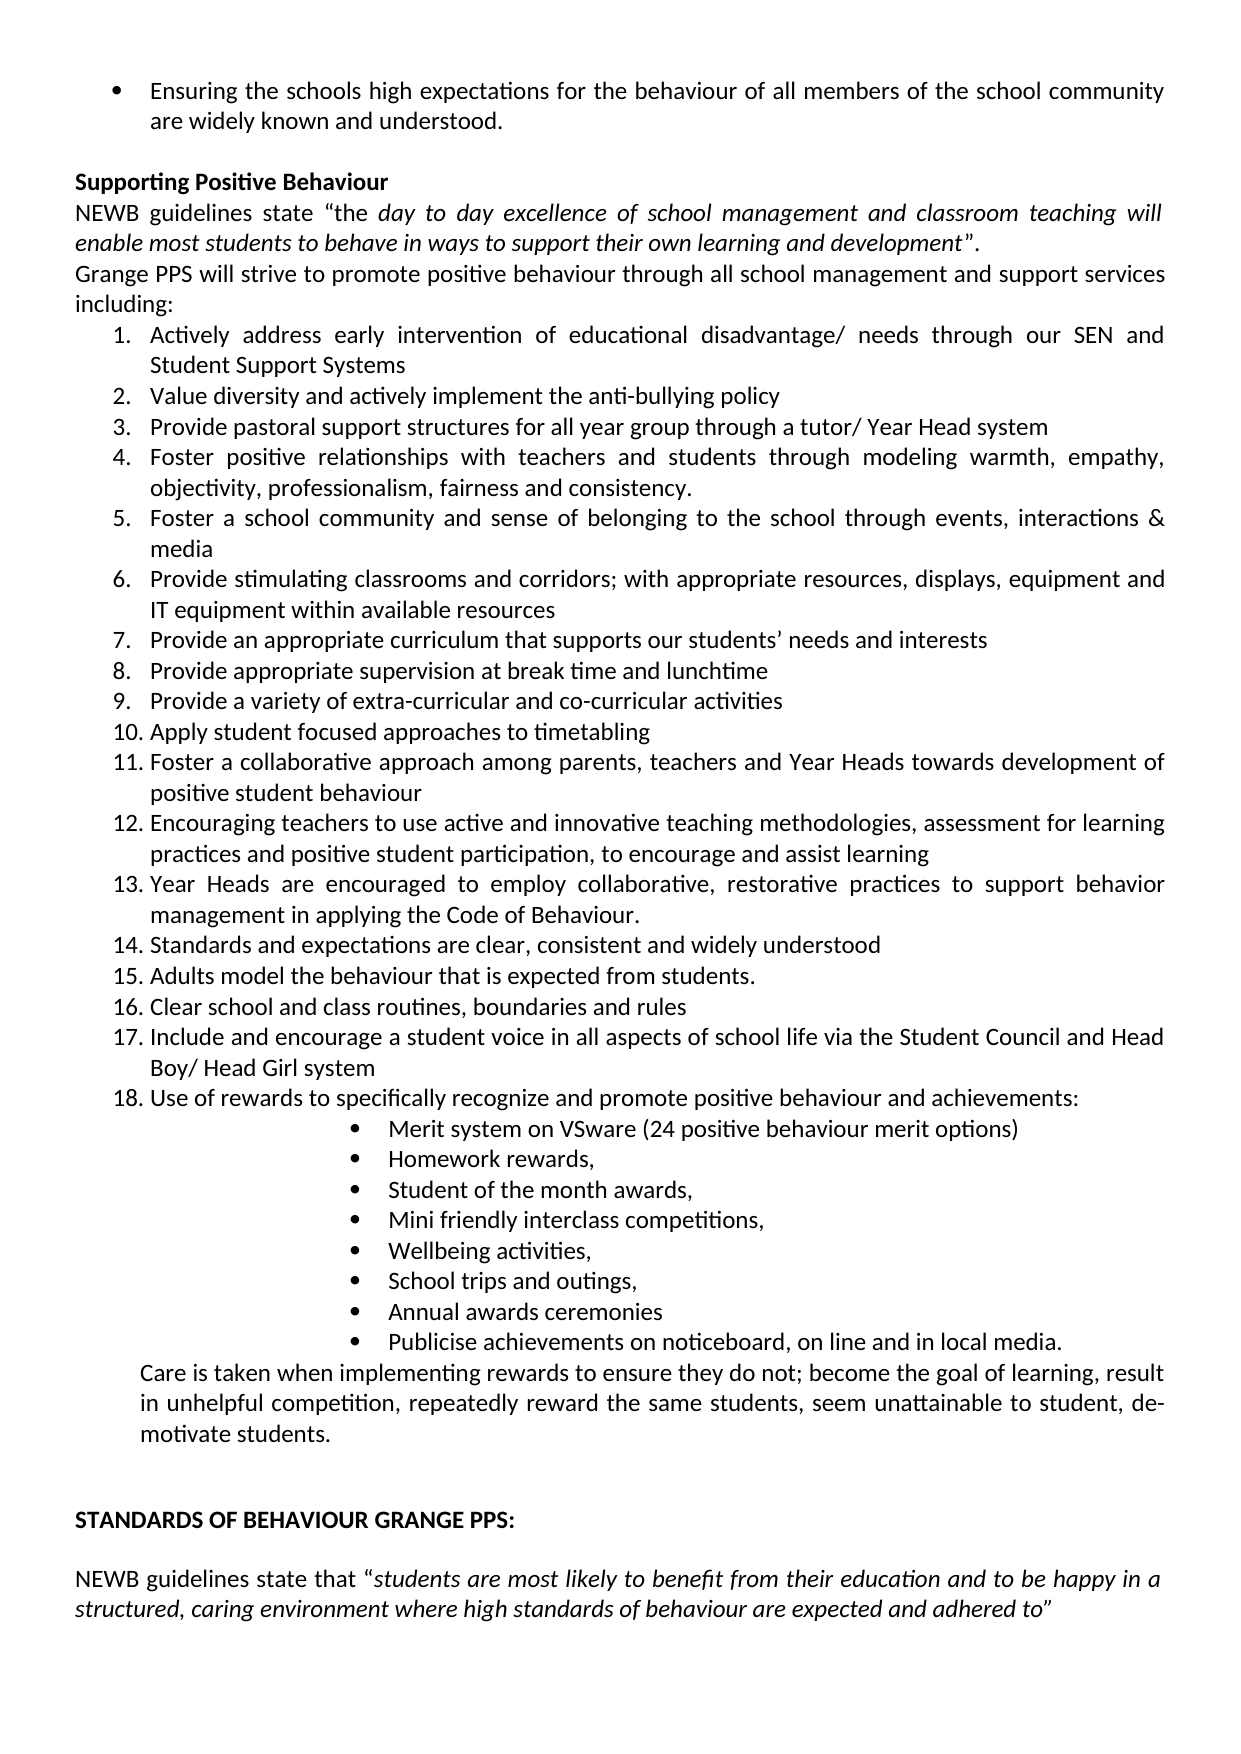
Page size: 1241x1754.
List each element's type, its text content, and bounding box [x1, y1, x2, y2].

text Care is taken when implementing rewards to ensure they do not; become the goal of learning, result in unhelpful competition, repeatedly reward the same students, seem unattainable to student, de-motivate students. [140, 1357, 1165, 1448]
list Provide appropriate supervision at break time and lunchtime [112, 655, 1165, 685]
list Provide stimulating classrooms and corridors; with appropriate resources, displays, equipment and IT equipment within available resources [112, 563, 1165, 624]
list Wellbeing activities, [351, 1235, 1165, 1265]
list Standards and expectations are clear, consistent and widely understood [112, 929, 1165, 960]
list Provide a variety of extra-curricular and co-curricular activities [112, 685, 1165, 716]
list Foster a school community and sense of belonging to the school through events, interactions & media [112, 502, 1165, 563]
list Foster positive relationships with teachers and students through modeling warmth, empathy, objectivity, professionalism, fairness and consistency. [112, 441, 1165, 502]
list Mini friendly interclass competitions, [351, 1204, 1165, 1235]
list Apply student focused approaches to timetabling [112, 716, 1165, 746]
list Merit system on VSware (24 positive behaviour merit options) [351, 1113, 1165, 1143]
list Encouraging teachers to use active and innovative teaching methodologies, assessment for learning practices and positive student participation, to encourage and assist learning [112, 807, 1165, 868]
text Grange PPS will strive to promote positive behaviour through all school management and support services including: [75, 258, 1165, 319]
text NEWB guidelines state “the day to day excellence of school management and classroom teaching will enable most students to behave in ways to support their own learning and development”. [75, 197, 1165, 258]
list Annual awards ceremonies [351, 1296, 1165, 1326]
list Publicise achievements on noticeboard, on line and in local media. [351, 1326, 1165, 1357]
list School trips and outings, [351, 1265, 1165, 1296]
list Ensuring the schools high expectations for the behaviour of all members of the school community are widely known and understood. [112, 75, 1165, 136]
list Student of the month awards, [351, 1174, 1165, 1204]
text NEWB guidelines state that “students are most likely to benefit from their education and to be happy in a structured, caring environment where high standards of behaviour are expected and adhered to” [75, 1563, 1165, 1624]
list Provide pastoral support structures for all year group through a tutor/ Year Head system [112, 411, 1165, 441]
list Adults model the behaviour that is expected from students. [112, 960, 1165, 991]
list Foster a collaborative approach among parents, teachers and Year Heads towards development of positive student behaviour [112, 746, 1165, 807]
list Homework rewards, [351, 1143, 1165, 1174]
text STANDARDS OF BEHAVIOUR GRANGE PPS: [75, 1504, 1165, 1535]
list Clear school and class routines, boundaries and rules [112, 991, 1165, 1021]
text Supporting Positive Behaviour [75, 167, 1165, 197]
list Include and encourage a student voice in all aspects of school life via the Student Council and Head Boy/ Head Girl system [112, 1021, 1165, 1082]
list Value diversity and actively implement the anti-bullying policy [112, 380, 1165, 411]
list Provide an appropriate curriculum that supports our students’ needs and interests [112, 624, 1165, 655]
list Use of rewards to specifically recognize and promote positive behaviour and achievements: [112, 1082, 1165, 1113]
list Year Heads are encouraged to employ collaborative, restorative practices to support behavior management in applying the Code of Behaviour. [112, 868, 1165, 929]
list Actively address early intervention of educational disadvantage/ needs through our SEN and Student Support Systems [112, 319, 1165, 380]
